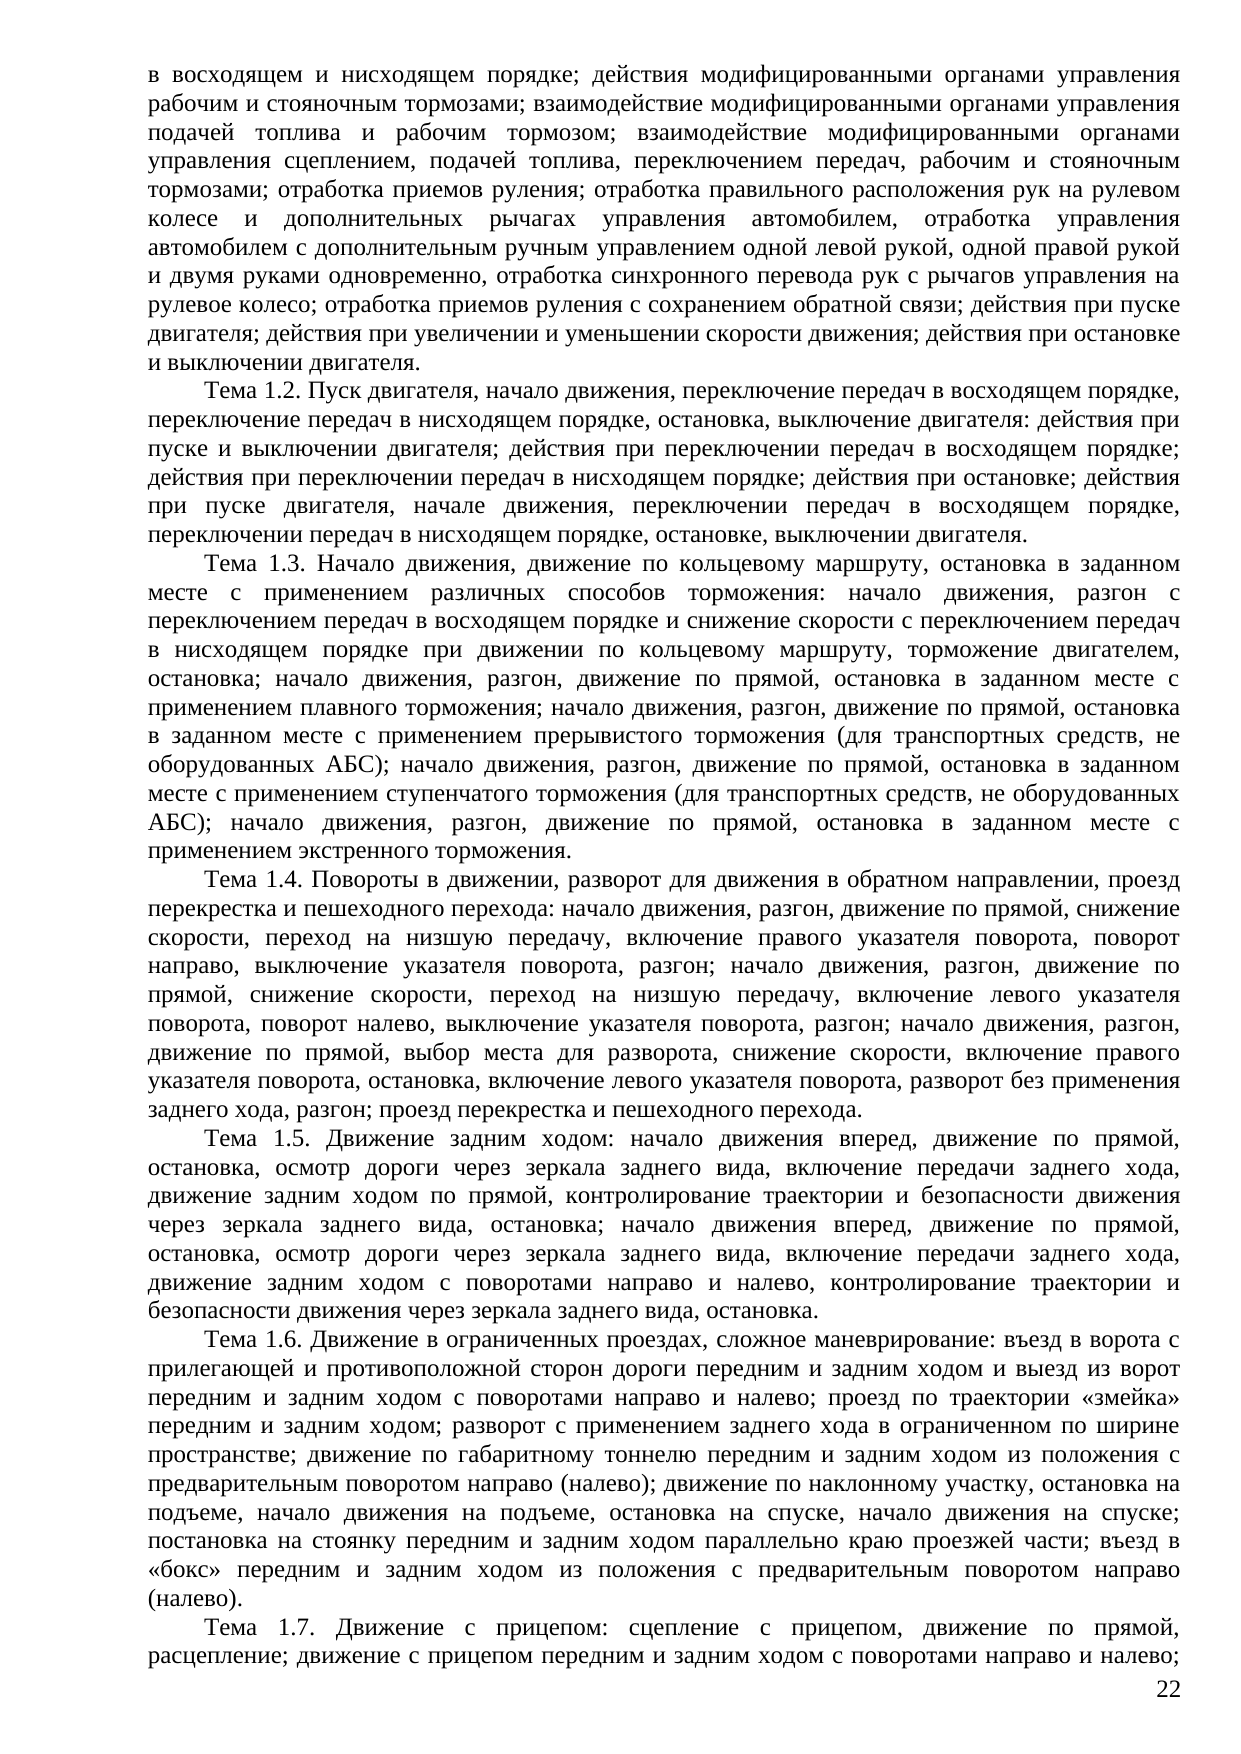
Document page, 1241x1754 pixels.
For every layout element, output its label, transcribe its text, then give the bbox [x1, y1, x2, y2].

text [148, 1612, 1181, 1669]
text Тема 1.2. Пуск двигателя, начало движения, переключение передач в восходящем порядке, переключение передач в нисходящем порядке, остановка, выключение двигателя: действия при пуске и выключении двигателя; действия при переключении передач в восходящем порядке; действия при переключении передач в нисходящем порядке; действия при остановке; действия при пуске двигателя, начале движения, переключении передач в восходящем порядке, переключении передач в нисходящем порядке, остановке, выключении двигателя. [148, 375, 1181, 548]
text Тема 1.3. Начало движения, движение по кольцевому маршруту, остановка в заданном месте с применением различных способов торможения: начало движения, разгон с переключением передач в восходящем порядке и снижение скорости с переключением передач в нисходящем порядке при движении по кольцевому маршруту, торможение двигателем, остановка; начало движения, разгон, движение по прямой, остановка в заданном месте с применением плавного торможения; начало движения, разгон, движение по прямой, остановка в заданном месте с применением прерывистого торможения (для транспортных средств, не оборудованных АБС); начало движения, разгон, движение по прямой, остановка в заданном месте с применением ступенчатого торможения (для транспортных средств, не оборудованных АБС); начало движения, разгон, движение по прямой, остановка в заданном месте с применением экстренного торможения. [148, 548, 1181, 864]
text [148, 59, 1181, 375]
text Тема 1.5. Движение задним ходом: начало движения вперед, движение по прямой, остановка, осмотр дороги через зеркала заднего вида, включение передачи заднего хода, движение задним ходом по прямой, контролирование траектории и безопасности движения через зеркала заднего вида, остановка; начало движения вперед, движение по прямой, остановка, осмотр дороги через зеркала заднего вида, включение передачи заднего хода, движение задним ходом с поворотами направо и налево, контролирование траектории и безопасности движения через зеркала заднего вида, остановка. [148, 1123, 1181, 1324]
text Тема 1.4. Повороты в движении, разворот для движения в обратном направлении, проезд перекрестка и пешеходного перехода: начало движения, разгон, движение по прямой, снижение скорости, переход на низшую передачу, включение правого указателя поворота, поворот направо, выключение указателя поворота, разгон; начало движения, разгон, движение по прямой, снижение скорости, переход на низшую передачу, включение левого указателя поворота, поворот налево, выключение указателя поворота, разгон; начало движения, разгон, движение по прямой, выбор места для разворота, снижение скорости, включение правого указателя поворота, остановка, включение левого указателя поворота, разворот без применения заднего хода, разгон; проезд перекрестка и пешеходного перехода. [148, 864, 1181, 1123]
text Тема 1.6. Движение в ограниченных проездах, сложное маневрирование: въезд в ворота с прилегающей и противоположной сторон дороги передним и задним ходом и выезд из ворот передним и задним ходом с поворотами направо и налево; проезд по траектории «змейка» передним и задним ходом; разворот с применением заднего хода в ограниченном по ширине пространстве; движение по габаритному тоннелю передним и задним ходом из положения с предварительным поворотом направо (налево); движение по наклонному участку, остановка на подъеме, начало движения на подъеме, остановка на спуске, начало движения на спуске; постановка на стоянку передним и задним ходом параллельно краю проезжей части; въезд в «бокс» передним и задним ходом из положения с предварительным поворотом направо (налево). [148, 1324, 1181, 1612]
